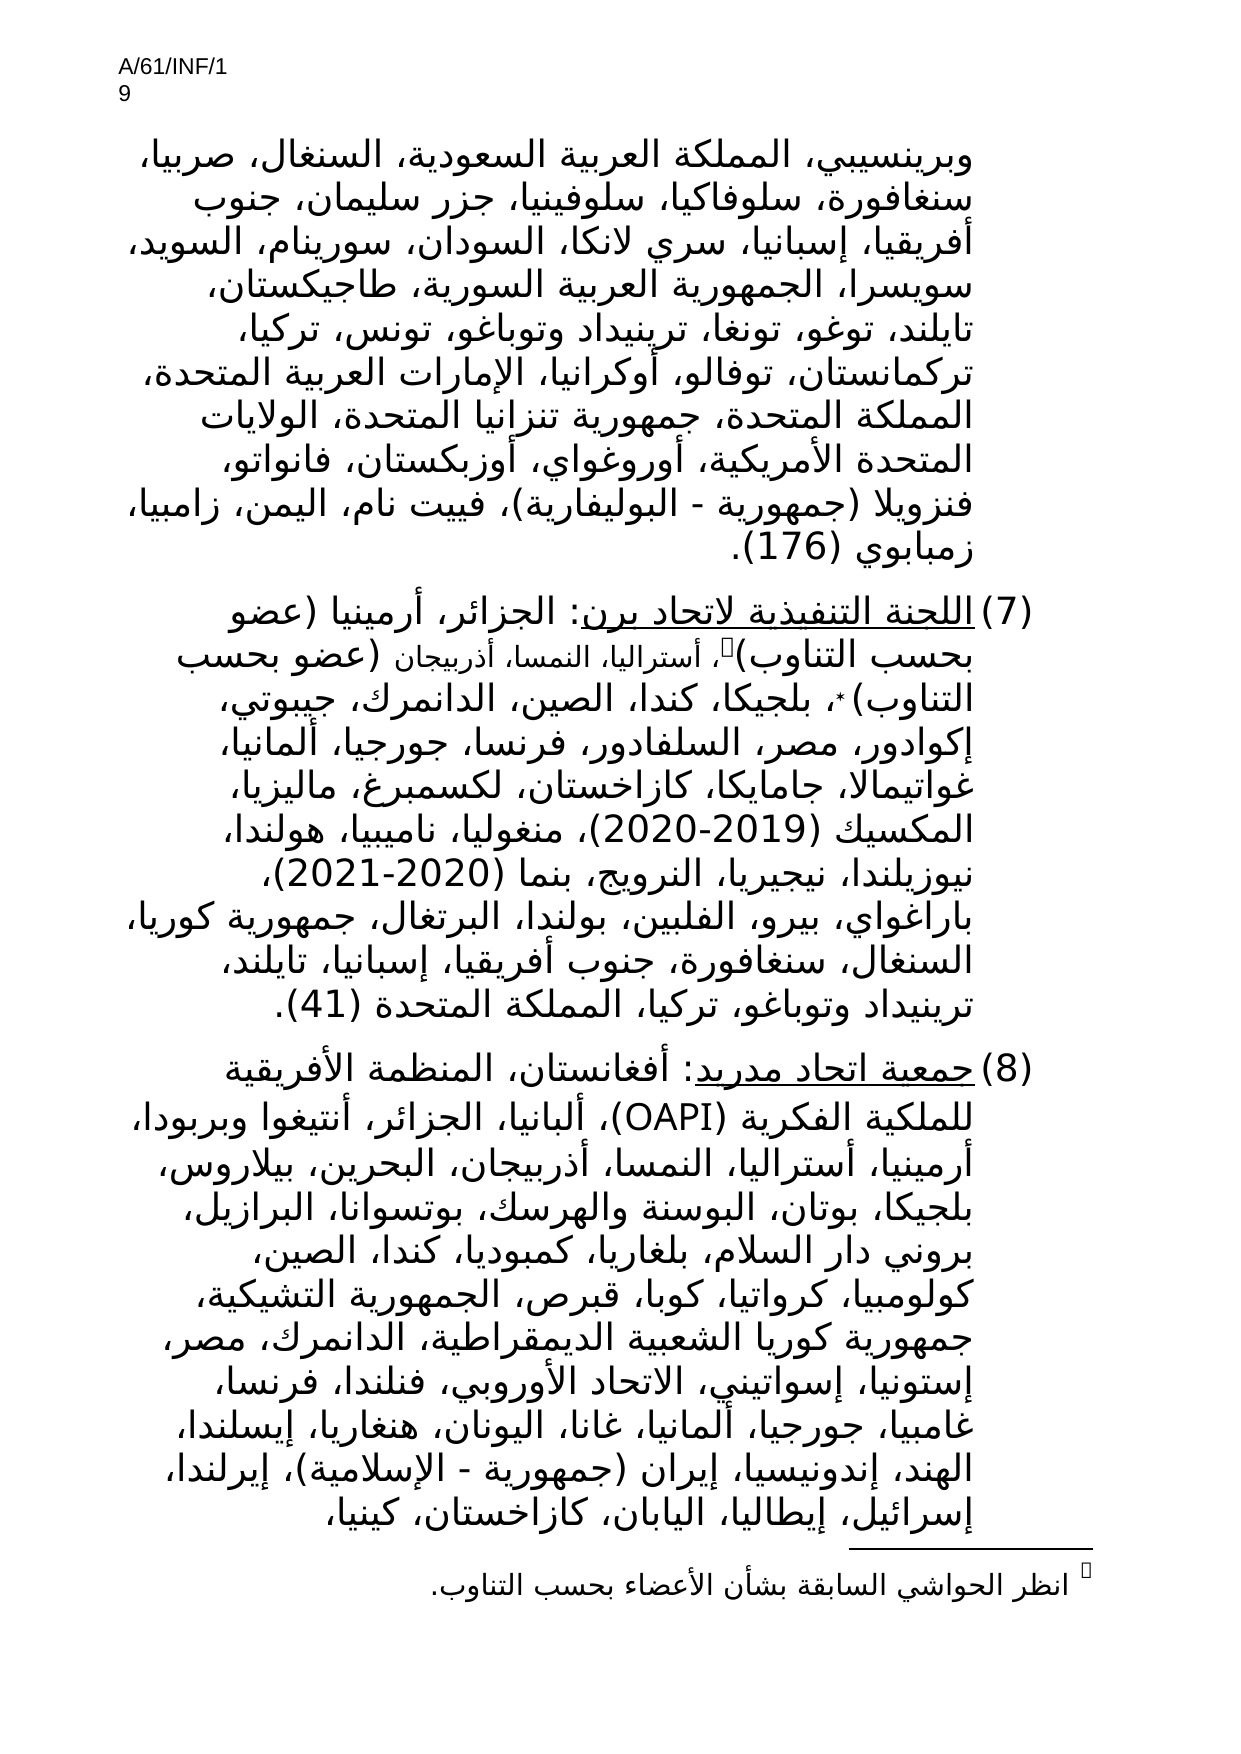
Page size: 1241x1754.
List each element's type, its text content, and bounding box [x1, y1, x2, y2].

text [118, 132, 1033, 569]
text (7) اللجنة التنفيذية لاتحاد برن: الجزائر، أرمينيا (عضو بحسب التناوب)، أستراليا، النمسا، أذربيجان (عضو بحسب التناوب) ، بلجيكا، كندا، الصين، الدانمرك، جيبوتي، إكوادور، مصر، السلفادور، فرنسا، جورجيا، ألمانيا، غواتيمالا، جامايكا، كازاخستان، لكسمبرغ، ماليزيا، المكسيك (2019-2020)، منغوليا، ناميبيا، هولندا، نيوزيلندا، نيجيريا، النرويج، بنما (2020-2021)، باراغواي، بيرو، الفلبين، بولندا، البرتغال، جمهورية كوريا، السنغال، سنغافورة، جنوب أفريقيا، إسبانيا، تايلند، ترينيداد وتوباغو، تركيا، المملكة المتحدة (41). [118, 589, 1033, 1026]
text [118, 1047, 1033, 1534]
